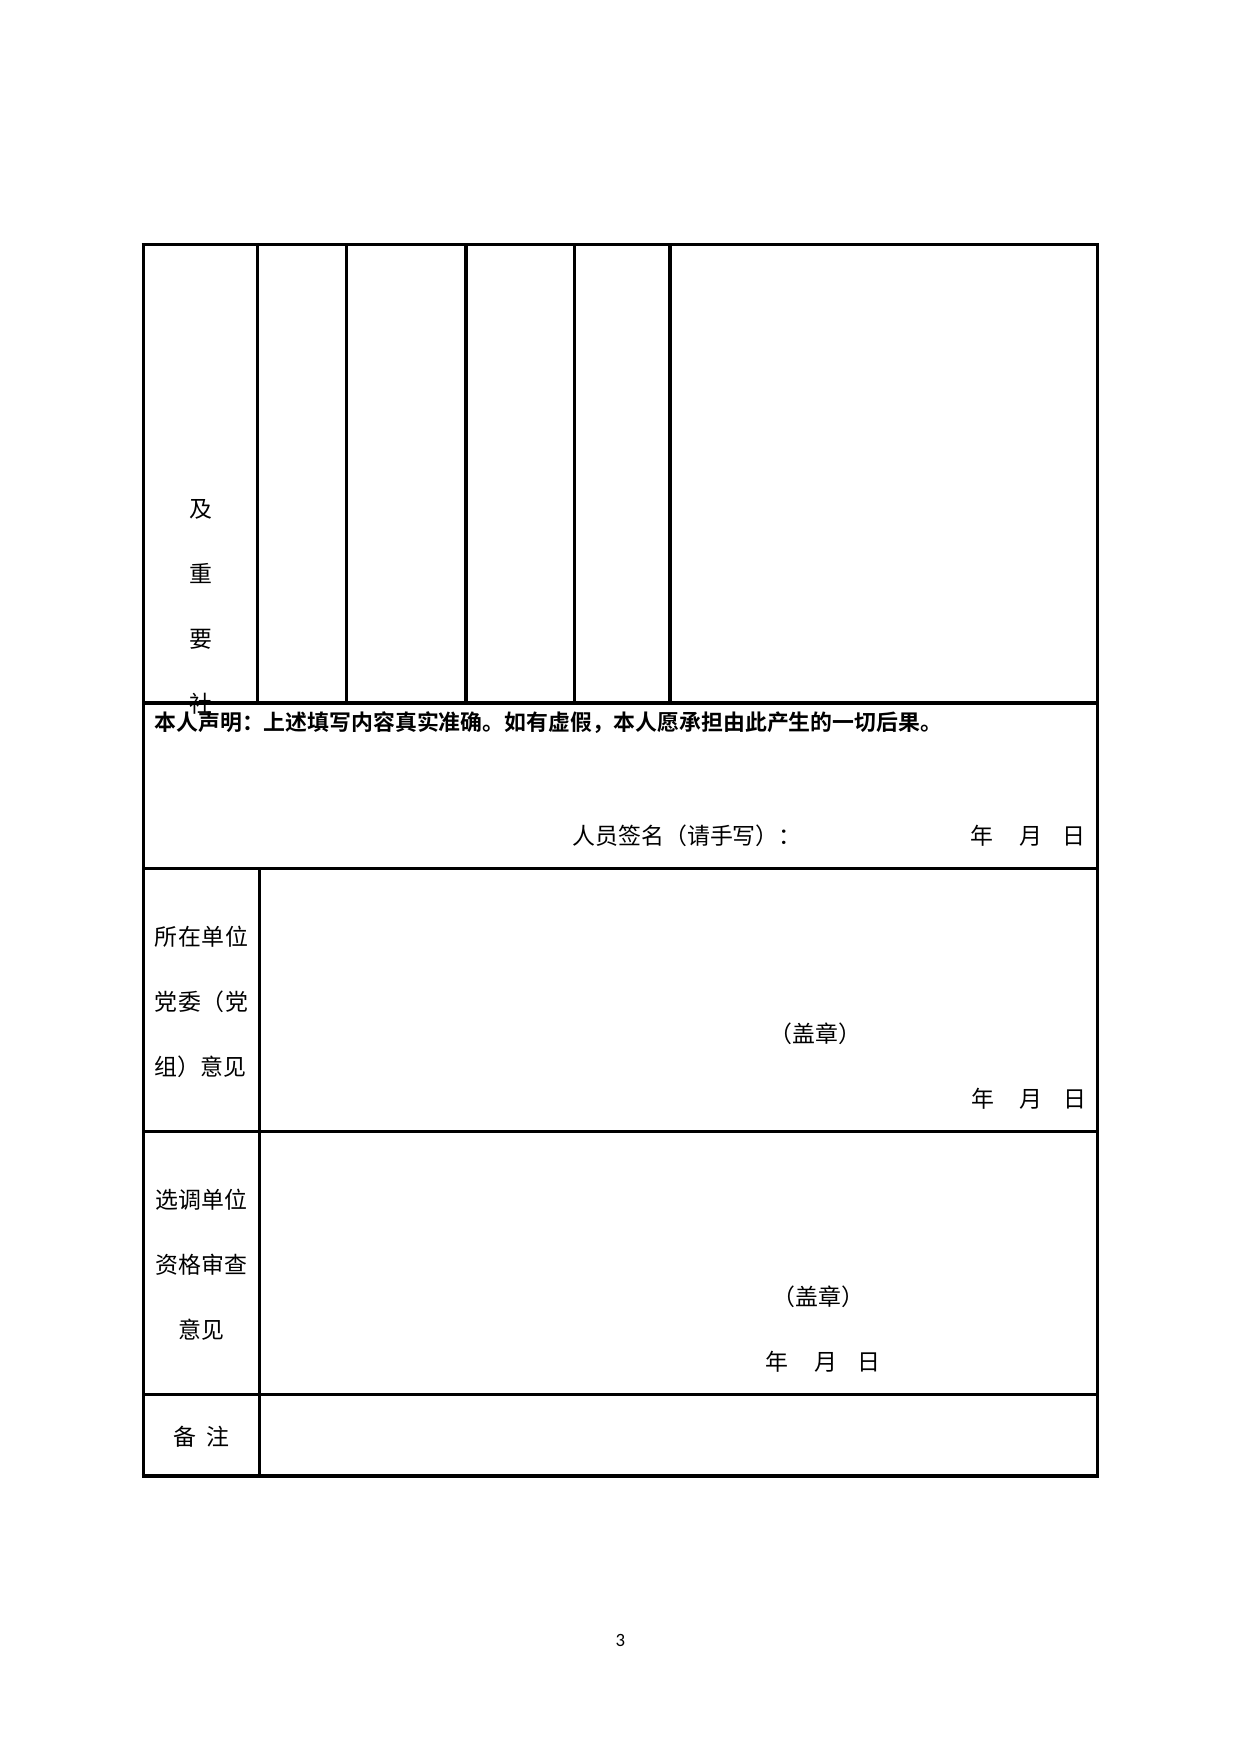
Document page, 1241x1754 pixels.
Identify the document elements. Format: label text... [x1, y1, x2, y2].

table_cell （盖章） 年 月 日 [261, 1133, 1096, 1393]
table_cell 本人声明：上述填写内容真实准确。如有虚假，本人愿承担由此产生的一切后果。 人员签名（请手写）： 年 月 日 [145, 705, 1096, 867]
table_cell 备 注 [145, 1396, 258, 1474]
table_cell [348, 246, 464, 701]
table_cell （盖章） 年 月 日 [261, 870, 1096, 1130]
table_cell 选调单位资格审查意见 [145, 1133, 258, 1393]
table_cell 所在单位党委（党组）意见 [145, 870, 258, 1130]
table_cell [576, 246, 668, 701]
table_cell [468, 246, 573, 701]
table_cell [672, 246, 1096, 701]
table_cell [259, 246, 345, 701]
table_cell [261, 1396, 1096, 1474]
